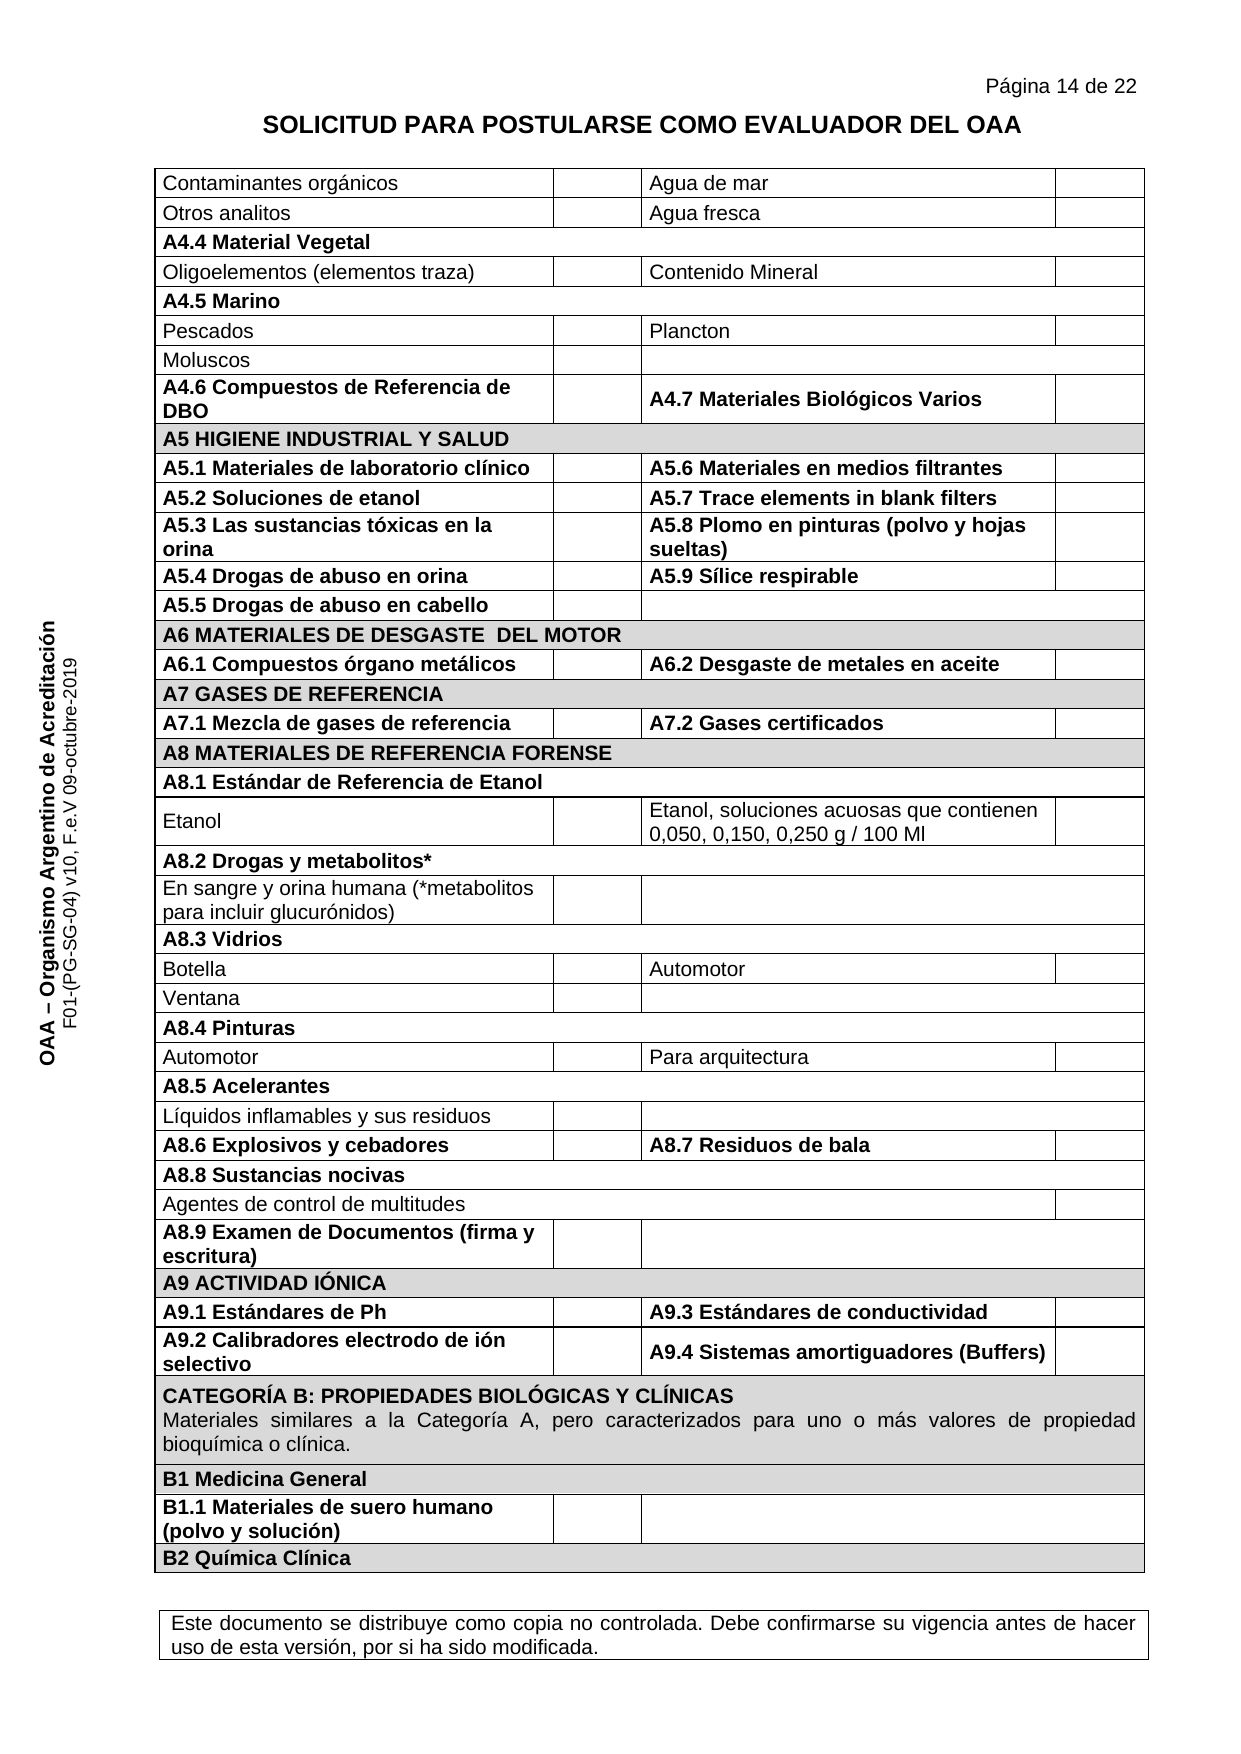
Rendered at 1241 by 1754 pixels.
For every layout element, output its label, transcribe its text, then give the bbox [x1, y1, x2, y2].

table_cell [554, 591, 641, 619]
table_cell A5.2 Soluciones de etanol [156, 483, 553, 512]
table_cell A5.9 Sílice respirable [642, 562, 1055, 590]
table_cell [554, 1495, 641, 1542]
table_cell B1 Medicina General [156, 1465, 1144, 1493]
table_cell A8.5 Acelerantes [156, 1072, 1144, 1101]
table_cell A5.6 Materiales en medios filtrantes [642, 454, 1055, 482]
table_cell [1056, 709, 1144, 737]
table_cell B1.1 Materiales de suero humano (polvo y solución) [156, 1495, 553, 1542]
table_cell [554, 1328, 641, 1375]
table_cell [1056, 1298, 1144, 1326]
table_cell A5.5 Drogas de abuso en cabello [156, 591, 553, 619]
table_cell A4.4 Material Vegetal [156, 228, 1144, 256]
table_cell Agentes de control de multitudes [156, 1190, 1055, 1218]
table_cell A7.1 Mezcla de gases de referencia [156, 709, 553, 737]
table_cell [554, 1131, 641, 1159]
table_cell A8.4 Pinturas [156, 1013, 1144, 1042]
table_cell [554, 876, 641, 924]
table_cell Contaminantes orgánicos [156, 169, 553, 197]
table_cell Otros analitos [156, 198, 553, 227]
table_cell [1056, 1190, 1144, 1218]
table_cell [554, 346, 641, 374]
table_cell A8.9 Examen de Documentos (firma y escritura) [156, 1220, 553, 1267]
table_cell [1056, 483, 1144, 512]
table_cell [1056, 316, 1144, 345]
table_cell A8 MATERIALES DE REFERENCIA FORENSE [156, 739, 1144, 767]
table_cell A5.8 Plomo en pinturas (polvo y hojas sueltas) [642, 513, 1055, 561]
table_cell A8.6 Explosivos y cebadores [156, 1131, 553, 1159]
table_cell [642, 346, 1144, 374]
table_cell [1056, 257, 1144, 286]
table_cell [554, 513, 641, 561]
table_cell B2 Química Clínica [156, 1544, 1144, 1572]
table_cell A4.7 Materiales Biológicos Varios [642, 375, 1055, 423]
table_cell A5.4 Drogas de abuso en orina [156, 562, 553, 590]
table_cell [642, 876, 1144, 924]
table_cell [554, 798, 641, 845]
table_cell [1056, 1328, 1144, 1375]
table_cell A9.2 Calibradores electrodo de ión selectivo [156, 1328, 553, 1375]
table_cell [1056, 1043, 1144, 1071]
table_cell Automotor [642, 954, 1055, 983]
table_cell [554, 316, 641, 345]
table_cell [554, 1043, 641, 1071]
table_cell [642, 1220, 1144, 1267]
table_cell Moluscos [156, 346, 553, 374]
table_cell A4.6 Compuestos de Referencia de DBO [156, 375, 553, 423]
table_cell [554, 650, 641, 678]
table_cell [554, 483, 641, 512]
table_cell [1056, 562, 1144, 590]
table_cell Automotor [156, 1043, 553, 1071]
table_cell A9.3 Estándares de conductividad [642, 1298, 1055, 1326]
table_cell A6 MATERIALES DE DESGASTE DEL MOTOR [156, 621, 1144, 649]
table_cell [554, 169, 641, 197]
table_cell En sangre y orina humana (*metabolitos para incluir glucurónidos) [156, 876, 553, 924]
table_cell [1056, 1131, 1144, 1159]
table_cell CATEGORÍA B: PROPIEDADES BIOLÓGICAS Y CLÍNICAS Materiales similares a la Categoría A, pero caracterizados para uno o más valores de propiedad bioquímica o clínica. [156, 1376, 1144, 1464]
table_cell A6.2 Desgaste de metales en aceite [642, 650, 1055, 678]
table_cell [1056, 375, 1144, 423]
table_cell [642, 591, 1144, 619]
table_cell A8.8 Sustancias nocivas [156, 1161, 1144, 1189]
table_cell A8.7 Residuos de bala [642, 1131, 1055, 1159]
table_cell A8.1 Estándar de Referencia de Etanol [156, 768, 1144, 796]
table_cell Contenido Mineral [642, 257, 1055, 286]
table_cell [1056, 169, 1144, 197]
table_cell Etanol, soluciones acuosas que contienen 0,050, 0,150, 0,250 g / 100 Ml [642, 798, 1055, 845]
table_cell Pescados [156, 316, 553, 345]
table_cell A4.5 Marino [156, 287, 1144, 315]
table_cell Agua fresca [642, 198, 1055, 227]
table_cell A9 ACTIVIDAD IÓNICA [156, 1269, 1144, 1297]
table_cell A5.7 Trace elements in blank filters [642, 483, 1055, 512]
table_cell [642, 1102, 1144, 1130]
table_cell [1056, 650, 1144, 678]
table_cell A5 HIGIENE INDUSTRIAL Y SALUD [156, 424, 1144, 453]
table_cell [554, 1220, 641, 1267]
table_cell [642, 1495, 1144, 1542]
table_cell Oligoelementos (elementos traza) [156, 257, 553, 286]
table_cell [554, 709, 641, 737]
table_cell [554, 1298, 641, 1326]
table_cell [1056, 198, 1144, 227]
table_cell [554, 984, 641, 1012]
table_cell [554, 954, 641, 983]
table_cell [554, 198, 641, 227]
table_cell Para arquitectura [642, 1043, 1055, 1071]
table_cell [1056, 513, 1144, 561]
table_cell [554, 1102, 641, 1130]
table_cell Agua de mar [642, 169, 1055, 197]
table_cell A9.1 Estándares de Ph [156, 1298, 553, 1326]
table_cell A8.3 Vidrios [156, 925, 1144, 953]
table_cell [554, 562, 641, 590]
table_cell [642, 984, 1144, 1012]
table_cell A5.3 Las sustancias tóxicas en la orina [156, 513, 553, 561]
table_cell [554, 257, 641, 286]
table_cell A6.1 Compuestos órgano metálicos [156, 650, 553, 678]
table_cell Líquidos inflamables y sus residuos [156, 1102, 553, 1130]
table_cell A7 GASES DE REFERENCIA [156, 680, 1144, 708]
table_cell A5.1 Materiales de laboratorio clínico [156, 454, 553, 482]
table_cell A8.2 Drogas y metabolitos* [156, 846, 1144, 875]
table_cell A9.4 Sistemas amortiguadores (Buffers) [642, 1328, 1055, 1375]
table_cell [1056, 798, 1144, 845]
table_cell Ventana [156, 984, 553, 1012]
table_cell Plancton [642, 316, 1055, 345]
table_cell [1056, 954, 1144, 983]
table_cell A7.2 Gases certificados [642, 709, 1055, 737]
table_cell Etanol [156, 798, 553, 845]
table_cell [554, 454, 641, 482]
table_cell [554, 375, 641, 423]
table_cell [1056, 454, 1144, 482]
table_cell Botella [156, 954, 553, 983]
